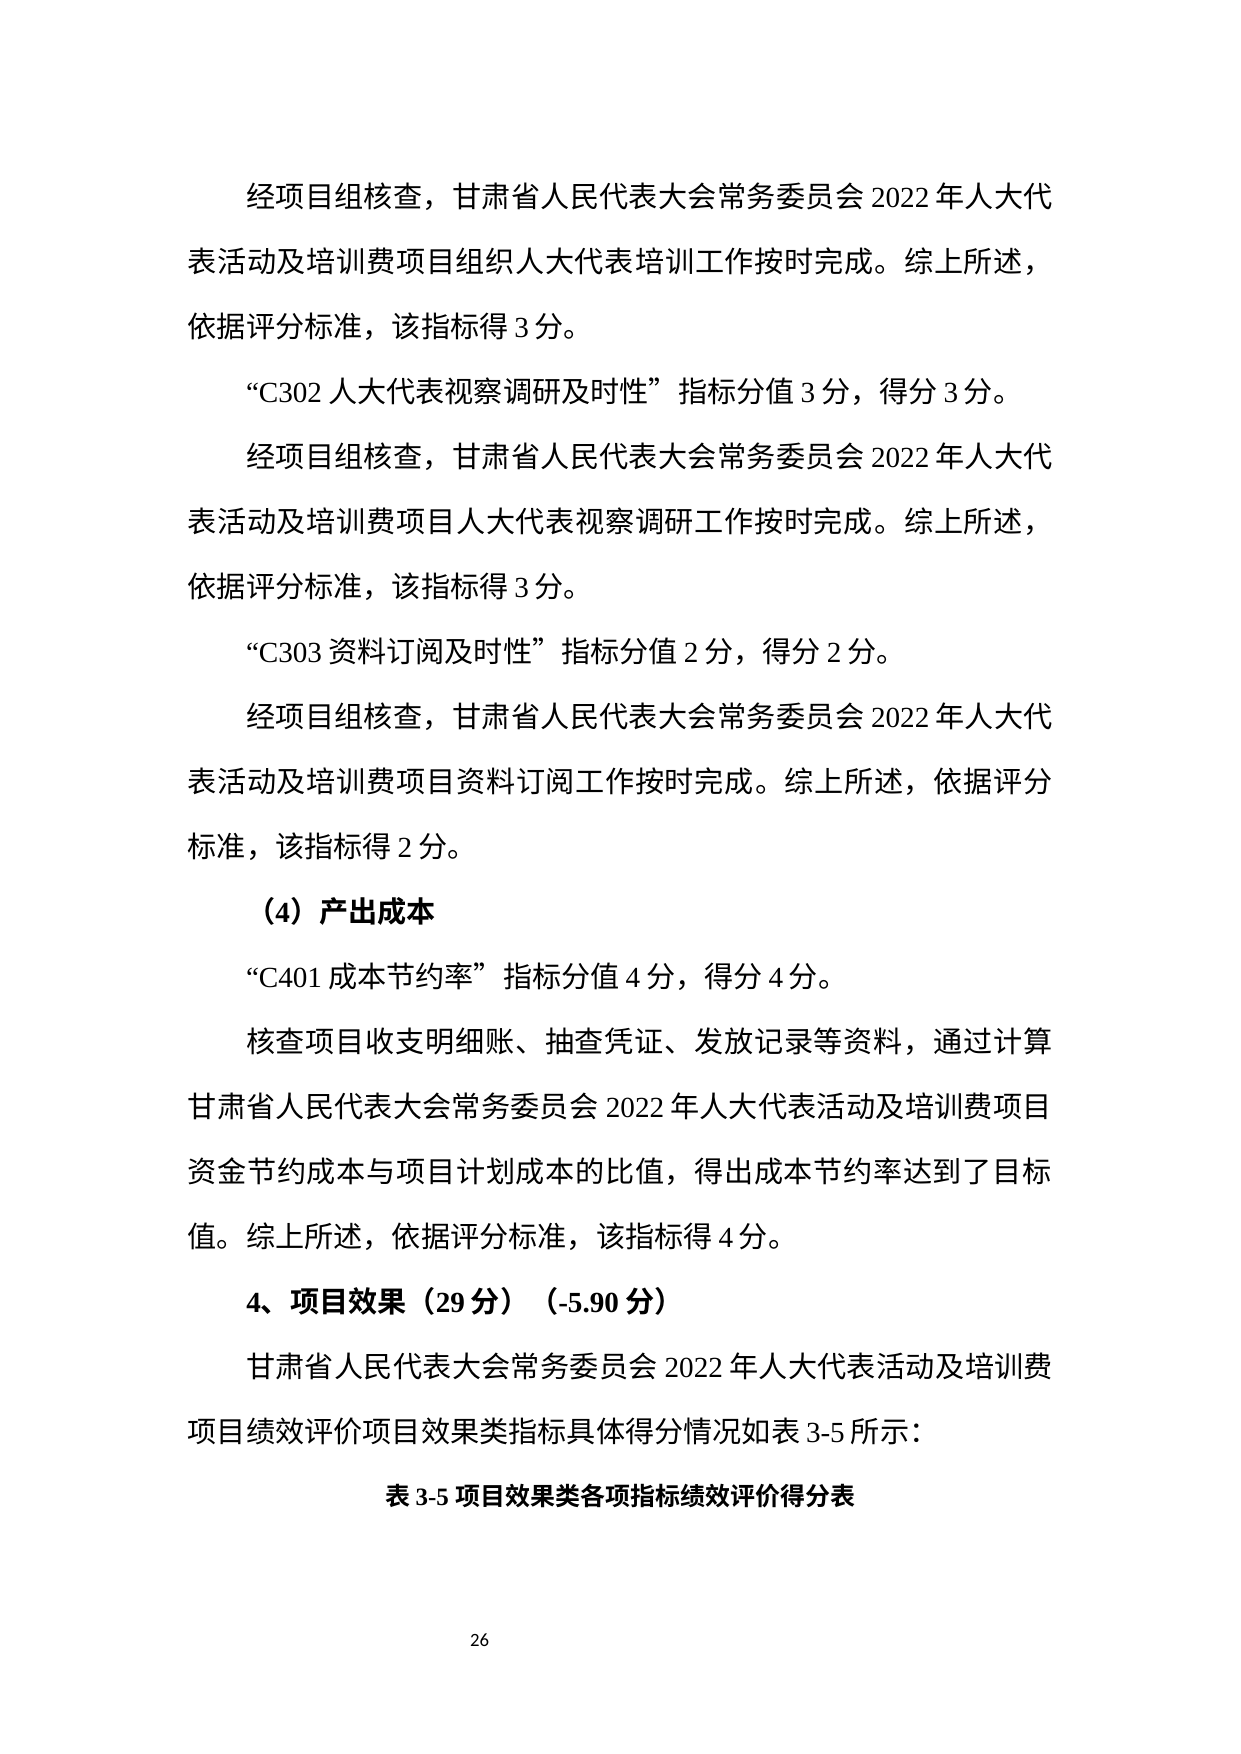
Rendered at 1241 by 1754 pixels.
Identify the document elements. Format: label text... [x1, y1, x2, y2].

text 4、项目效果（29分）（-5.90分） [187, 1267, 1053, 1332]
text “C302人大代表视察调研及时性”指标分值3分，得分3分。 [187, 357, 1053, 422]
text 经项目组核查，甘肃省人民代表大会常务委员会2022年人大代表活动及培训费项目组织人大代表培训工作按时完成。综上所述，依据评分标准，该指标得3分。 [187, 162, 1053, 357]
text （4）产出成本 [187, 877, 1053, 942]
text 经项目组核查，甘肃省人民代表大会常务委员会2022年人大代表活动及培训费项目人大代表视察调研工作按时完成。综上所述，依据评分标准，该指标得3分。 [187, 422, 1053, 617]
text “C303资料订阅及时性”指标分值2分，得分2分。 [187, 617, 1053, 682]
text 经项目组核查，甘肃省人民代表大会常务委员会2022年人大代表活动及培训费项目资料订阅工作按时完成。综上所述，依据评分标准，该指标得2分。 [187, 682, 1053, 877]
text 甘肃省人民代表大会常务委员会2022年人大代表活动及培训费项目绩效评价项目效果类指标具体得分情况如表3-5所示： [187, 1332, 1053, 1462]
text 表3-5 项目效果类各项指标绩效评价得分表 [187, 1462, 1053, 1527]
text “C401成本节约率”指标分值4分，得分4分。 [187, 942, 1053, 1007]
text 核查项目收支明细账、抽查凭证、发放记录等资料，通过计算甘肃省人民代表大会常务委员会2022年人大代表活动及培训费项目资金节约成本与项目计划成本的比值，得出成本节约率达到了目标值。综上所述，依据评分标准，该指标得4分。 [187, 1007, 1053, 1267]
